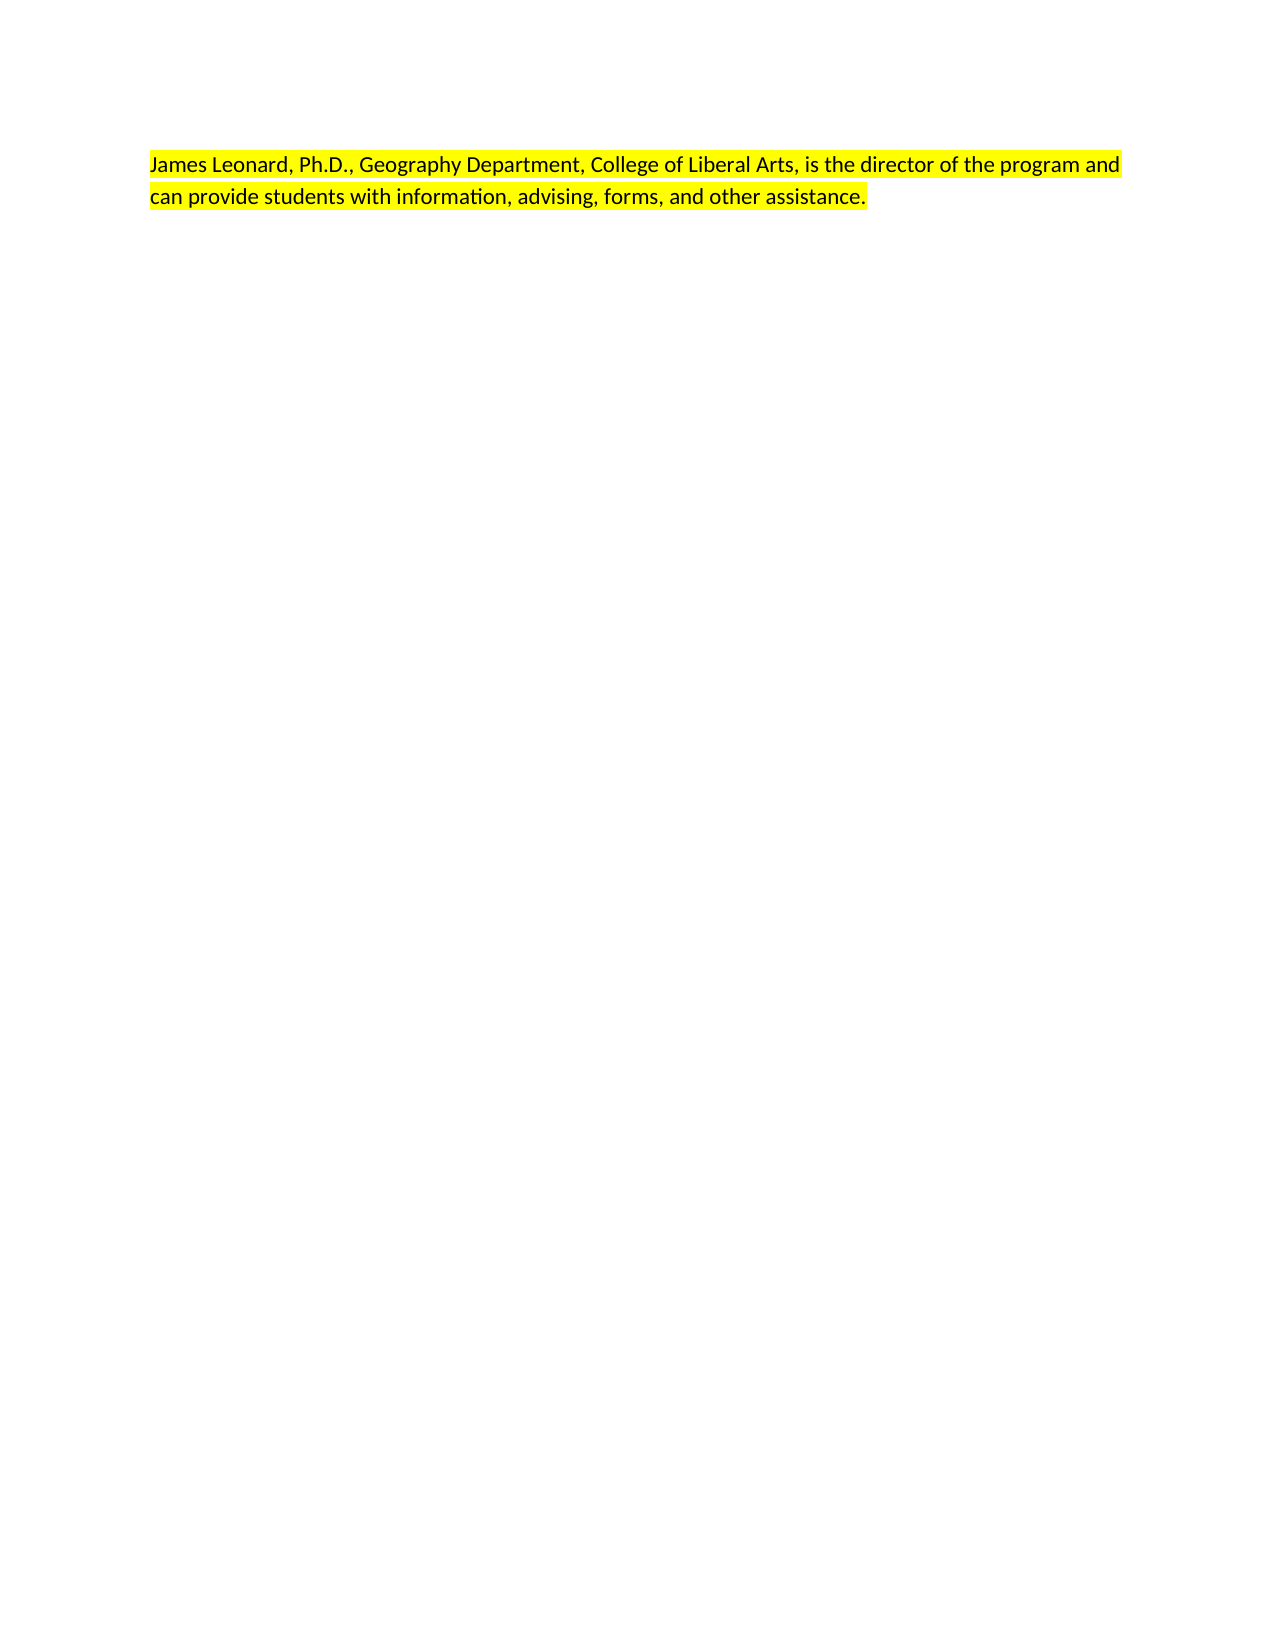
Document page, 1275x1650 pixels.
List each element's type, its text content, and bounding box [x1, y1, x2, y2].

text James Leonard, Ph.D., Geography Department, College of Liberal Arts, is the director of the program and can provide students with information, advising, forms, and other assistance. [150, 150, 1125, 210]
